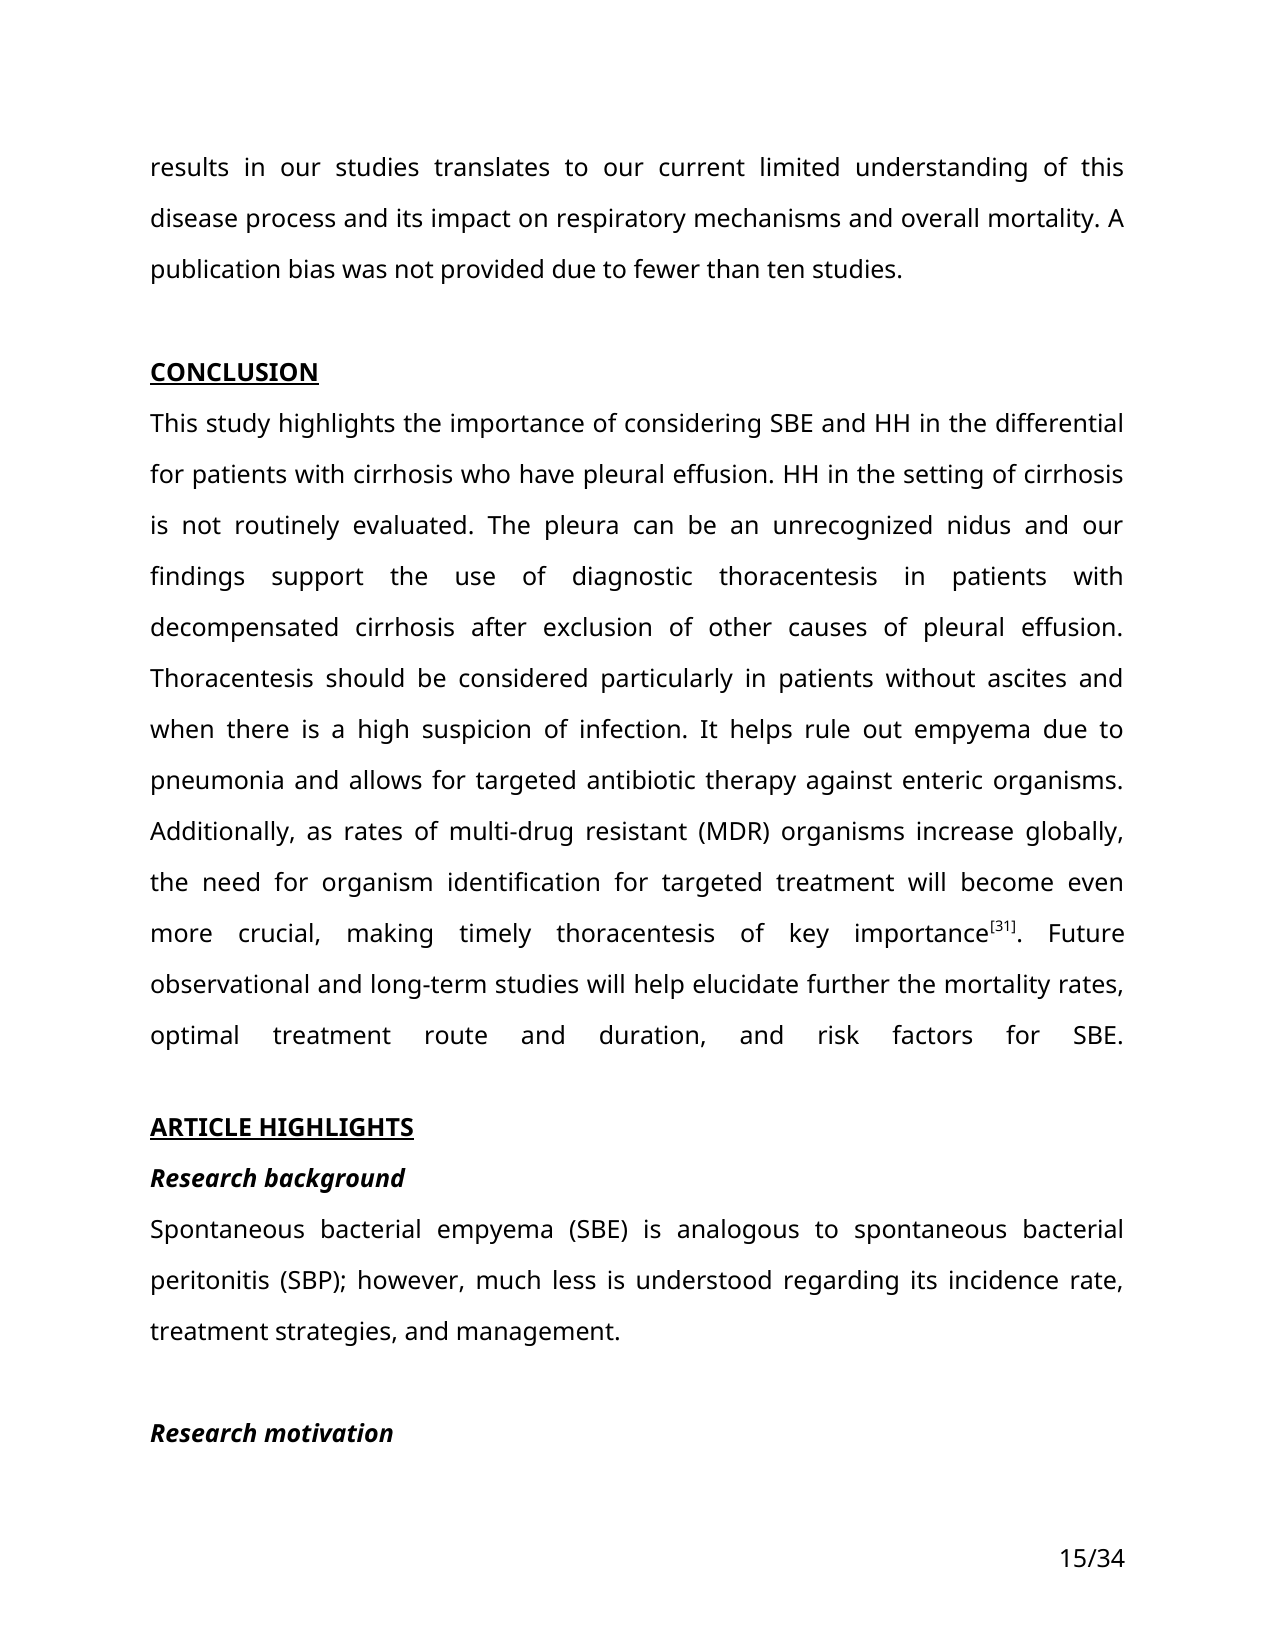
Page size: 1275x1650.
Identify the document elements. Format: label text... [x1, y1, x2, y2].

text ARTICLE HIGHLIGHTS [150, 1109, 1125, 1143]
text Research background [150, 1160, 1125, 1194]
text Spontaneous bacterial empyema (SBE) is analogous to spontaneous bacterial peritonitis (SBP); however, much less is understood regarding its incidence rate, treatment strategies, and management. [150, 1211, 1125, 1347]
text This study highlights the importance of considering SBE and HH in the differential for patients with cirrhosis who have pleural effusion. HH in the setting of cirrhosis is not routinely evaluated. The pleura can be an unrecognized nidus and our findings support the use of diagnostic thoracentesis in patients with decompensated cirrhosis after exclusion of other causes of pleural effusion. Thoracentesis should be considered particularly in patients without ascites and when there is a high suspicion of infection. It helps rule out empyema due to pneumonia and allows for targeted antibiotic therapy against enteric organisms. Additionally, as rates of multi-drug resistant (MDR) organisms increase globally, the need for organism identification for targeted treatment will become even more crucial, making timely thoracentesis of key importance[31]. Future observational and long-term studies will help elucidate further the mortality rates, optimal treatment route and duration, and risk factors for SBE. [150, 405, 1125, 1095]
text CONCLUSION [150, 354, 1125, 388]
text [150, 150, 1125, 286]
text Research motivation [150, 1416, 1125, 1449]
